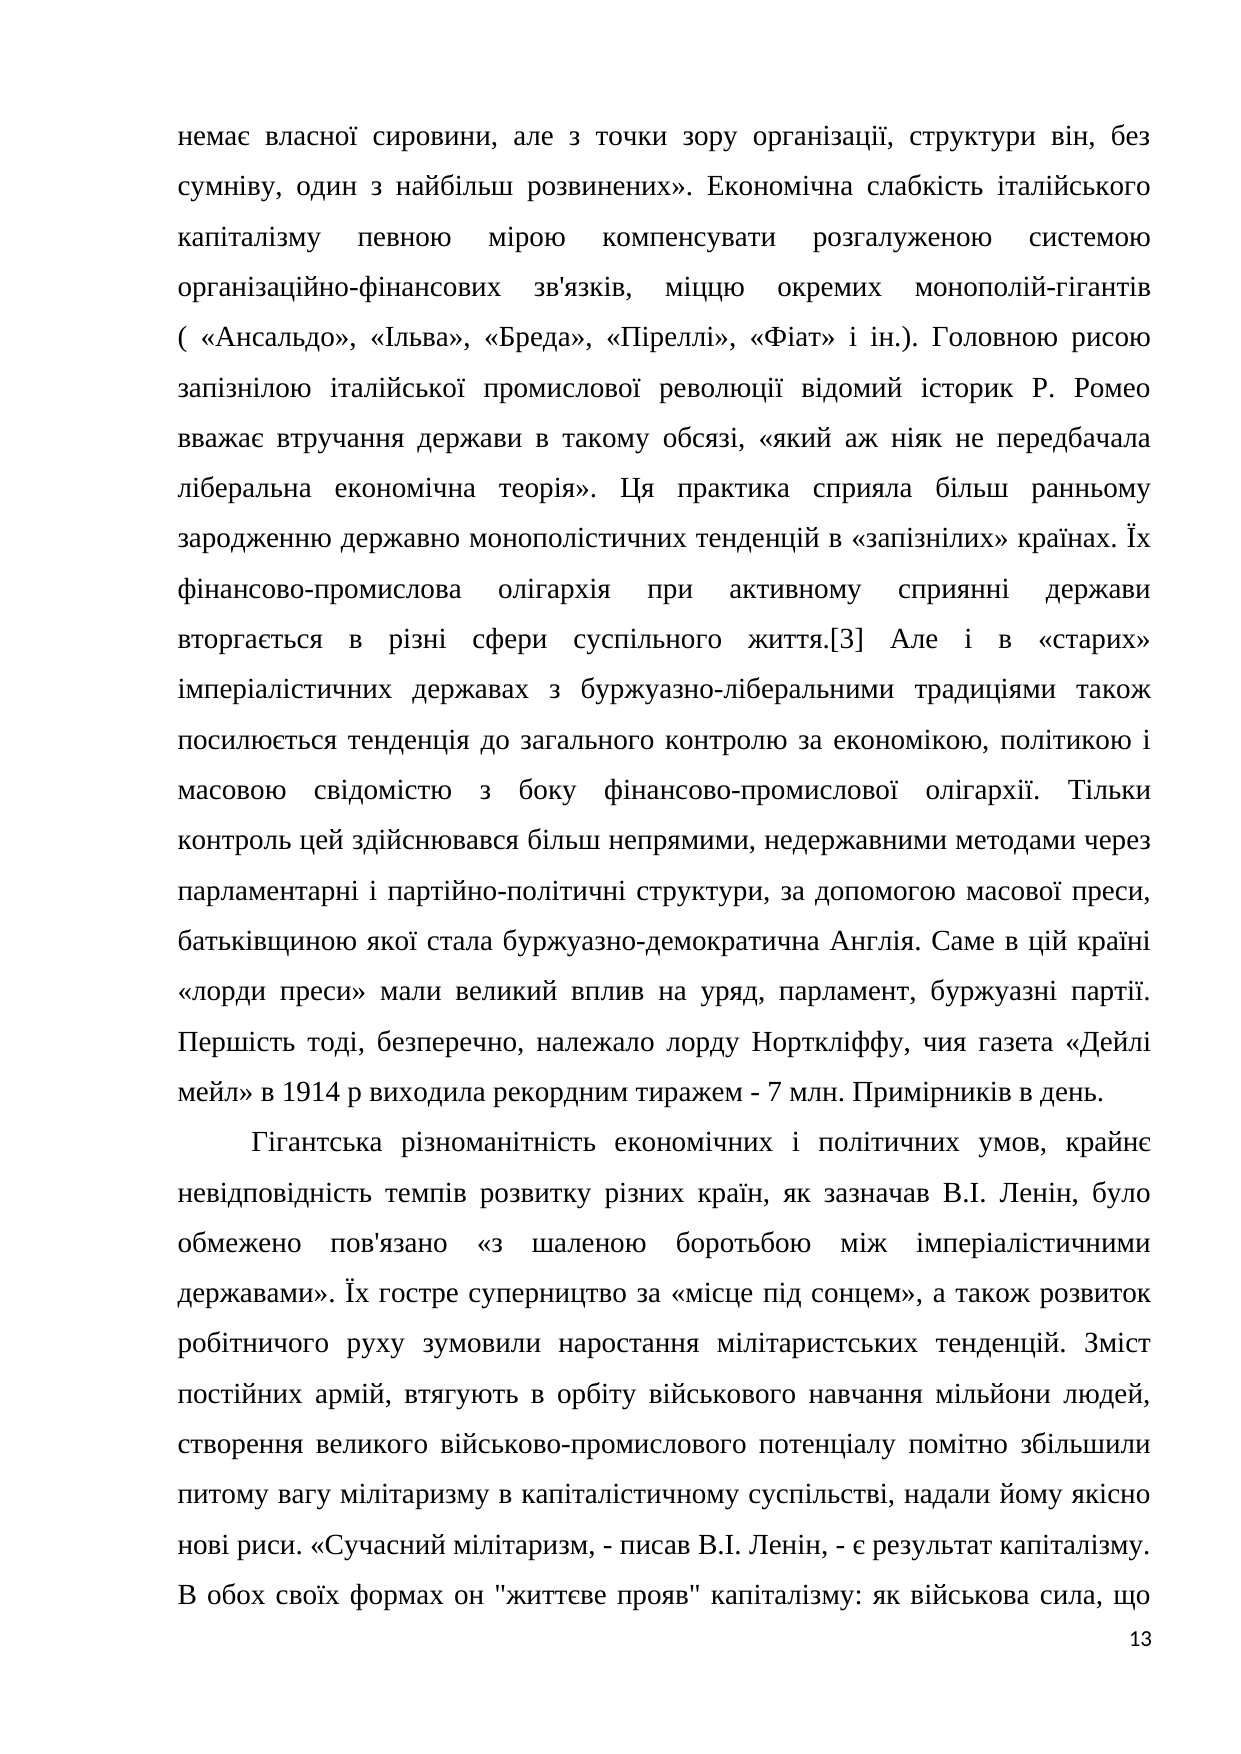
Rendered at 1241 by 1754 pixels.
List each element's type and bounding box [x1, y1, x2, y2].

text [177, 118, 1152, 1108]
text [177, 1124, 1152, 1611]
